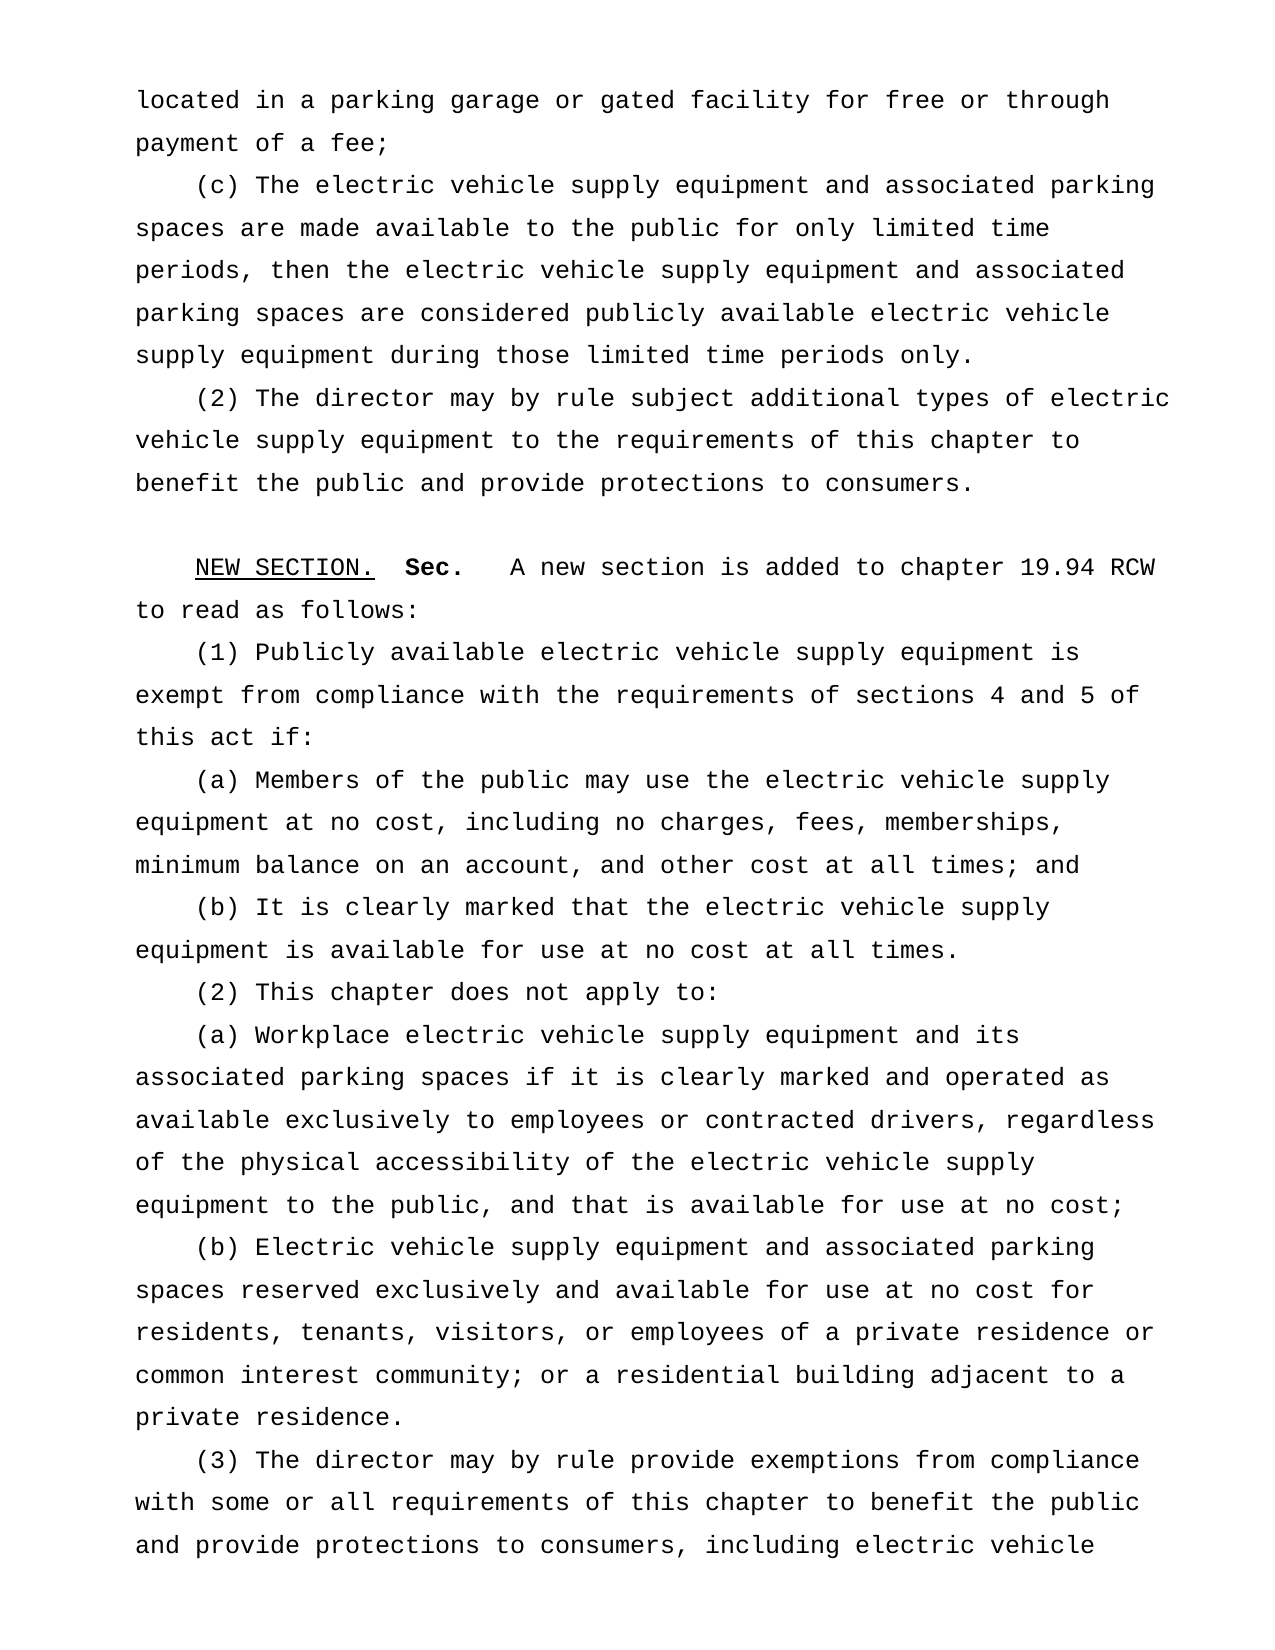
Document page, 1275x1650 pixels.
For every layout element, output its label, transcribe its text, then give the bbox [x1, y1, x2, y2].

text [135, 1434, 1170, 1562]
text (a) Workplace electric vehicle supply equipment and its associated parking spaces if it is clearly marked and operated as available exclusively to employees or contracted drivers, regardless of the physical accessibility of the electric vehicle supply equipment to the public, and that is available for use at no cost; [135, 1009, 1170, 1222]
text (2) This chapter does not apply to: [135, 967, 1170, 1009]
text NEW SECTION. Sec. A new section is added to chapter 19.94 RCW to read as follows: [135, 542, 1170, 627]
text (1) Publicly available electric vehicle supply equipment is exempt from compliance with the requirements of sections 4 and 5 of this act if: [135, 627, 1170, 754]
text (2) The director may by rule subject additional types of electric vehicle supply equipment to the requirements of this chapter to benefit the public and provide protections to consumers. [135, 372, 1170, 500]
text (a) Members of the public may use the electric vehicle supply equipment at no cost, including no charges, fees, memberships, minimum balance on an account, and other cost at all times; and [135, 754, 1170, 882]
text (b) It is clearly marked that the electric vehicle supply equipment is available for use at no cost at all times. [135, 882, 1170, 967]
text (b) Electric vehicle supply equipment and associated parking spaces reserved exclusively and available for use at no cost for residents, tenants, visitors, or employees of a private residence or common interest community; or a residential building adjacent to a private residence. [135, 1222, 1170, 1434]
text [135, 75, 1170, 160]
text (c) The electric vehicle supply equipment and associated parking spaces are made available to the public for only limited time periods, then the electric vehicle supply equipment and associated parking spaces are considered publicly available electric vehicle supply equipment during those limited time periods only. [135, 160, 1170, 372]
